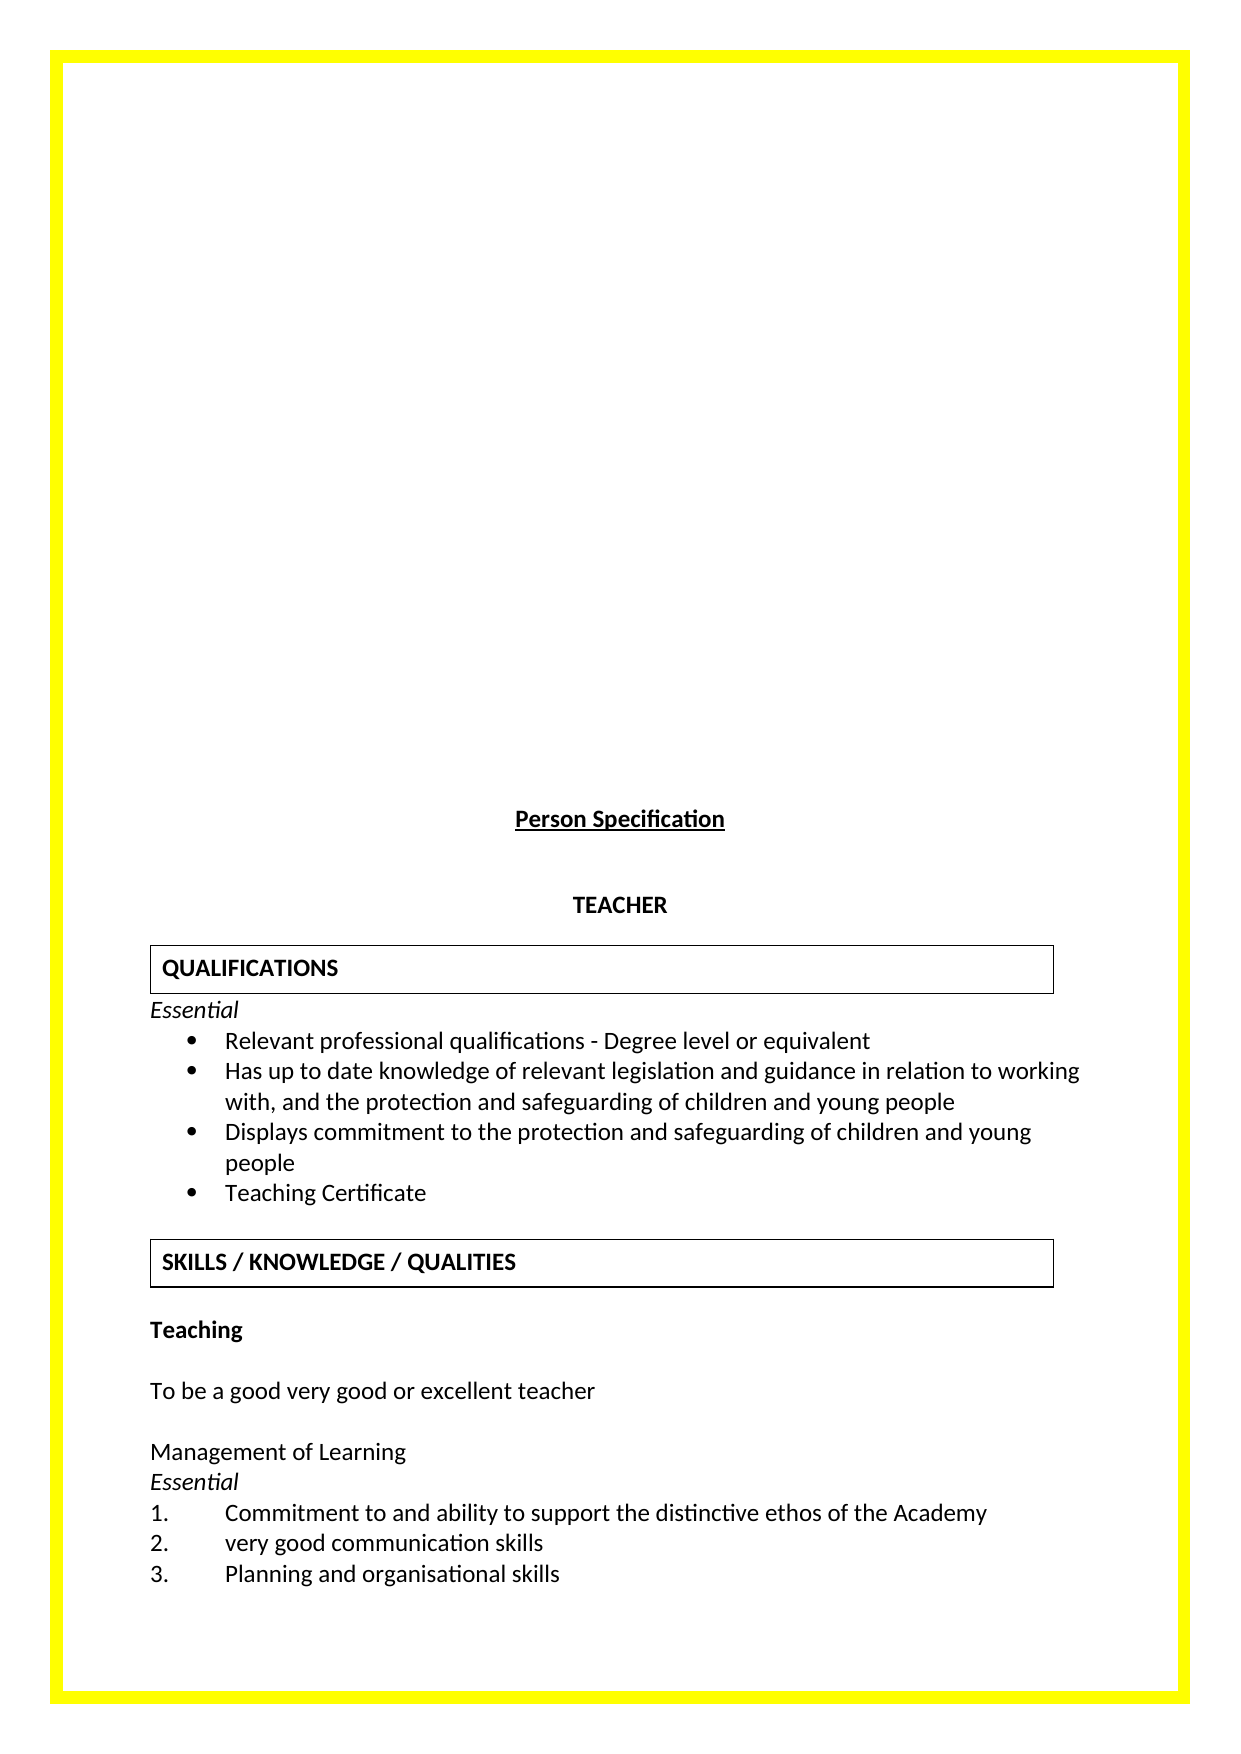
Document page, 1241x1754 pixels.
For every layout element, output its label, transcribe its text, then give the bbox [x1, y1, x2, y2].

list Has up to date knowledge of relevant legislation and guidance in relation to working with, and the protection and safeguarding of children and young people [187, 1055, 1090, 1116]
subtitle Teaching [150, 1314, 1090, 1344]
list Commitment to and ability to support the distinctive ethos of the Academy [150, 1497, 1090, 1527]
text Essential [150, 1466, 1090, 1497]
text TEACHER [150, 889, 1090, 920]
text Essential [150, 994, 1090, 1025]
subtitle To be a good very good or excellent teacher [150, 1375, 1090, 1405]
list Displays commitment to the protection and safeguarding of children and young people [187, 1116, 1090, 1177]
table_header SKILLS / KNOWLEDGE / QUALITIES [151, 1240, 1053, 1286]
subtitle Person Specification [150, 803, 1090, 834]
list Teaching Certificate [187, 1177, 1090, 1208]
list very good communication skills [150, 1527, 1090, 1558]
table_header QUALIFICATIONS [151, 946, 1053, 993]
text Management of Learning [150, 1436, 1090, 1466]
list Planning and organisational skills [150, 1558, 1090, 1588]
list Relevant professional qualifications - Degree level or equivalent [187, 1025, 1090, 1055]
